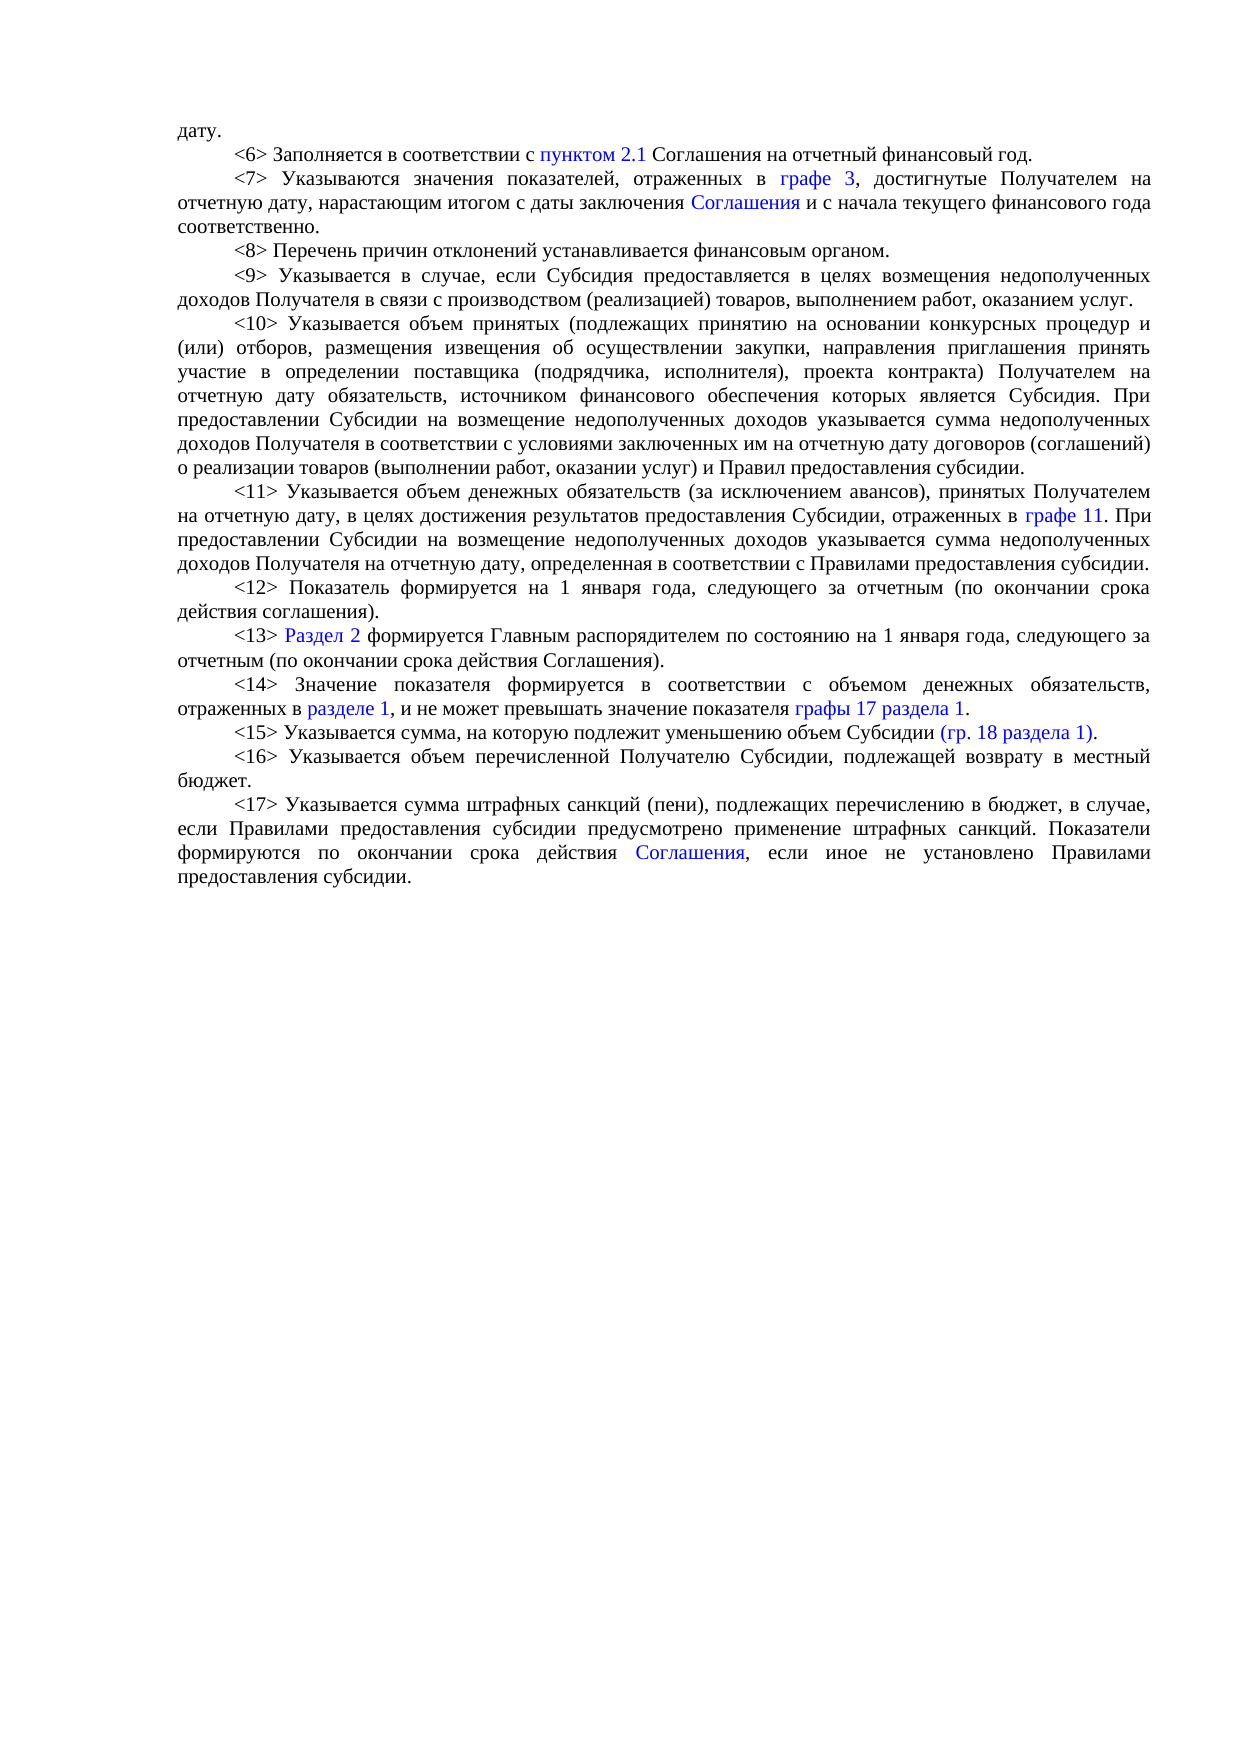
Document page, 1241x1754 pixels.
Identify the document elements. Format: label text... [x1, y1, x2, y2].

text <7> Указываются значения показателей, отраженных в графе 3, достигнутые Получателем на отчетную дату, нарастающим итогом с даты заключения Соглашения и с начала текущего финансового года соответственно. [177, 166, 1152, 238]
text <12> Показатель формируется на 1 января года, следующего за отчетным (по окончании срока действия соглашения). [177, 575, 1152, 623]
text <6> Заполняется в соответствии с пунктом 2.1 Соглашения на отчетный финансовый год. [177, 142, 1152, 166]
text <15> Указывается сумма, на которую подлежит уменьшению объем Субсидии (гр. 18 раздела 1). [177, 720, 1152, 744]
text <14> Значение показателя формируется в соответствии с объемом денежных обязательств, отраженных в разделе 1, и не может превышать значение показателя графы 17 раздела 1. [177, 672, 1152, 720]
text <17> Указывается сумма штрафных санкций (пени), подлежащих перечислению в бюджет, в случае, если Правилами предоставления субсидии предусмотрено применение штрафных санкций. Показатели формируются по окончании срока действия Соглашения, если иное не установлено Правилами предоставления субсидии. [177, 792, 1152, 888]
text <11> Указывается объем денежных обязательств (за исключением авансов), принятых Получателем на отчетную дату, в целях достижения результатов предоставления Субсидии, отраженных в графе 11. При предоставлении Субсидии на возмещение недополученных доходов указывается сумма недополученных доходов Получателя на отчетную дату, определенная в соответствии с Правилами предоставления субсидии. [177, 479, 1152, 575]
text <8> Перечень причин отклонений устанавливается финансовым органом. [177, 238, 1152, 262]
text <9> Указывается в случае, если Субсидия предоставляется в целях возмещения недополученных доходов Получателя в связи с производством (реализацией) товаров, выполнением работ, оказанием услуг. [177, 262, 1152, 311]
text <16> Указывается объем перечисленной Получателю Субсидии, подлежащей возврату в местный бюджет. [177, 744, 1152, 792]
text <10> Указывается объем принятых (подлежащих принятию на основании конкурсных процедур и (или) отборов, размещения извещения об осуществлении закупки, направления приглашения принять участие в определении поставщика (подрядчика, исполнителя), проекта контракта) Получателем на отчетную дату обязательств, источником финансового обеспечения которых является Субсидия. При предоставлении Субсидии на возмещение недополученных доходов указывается сумма недополученных доходов Получателя в соответствии с условиями заключенных им на отчетную дату договоров (соглашений) о реализации товаров (выполнении работ, оказании услуг) и Правил предоставления субсидии. [177, 311, 1152, 479]
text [177, 118, 1152, 142]
text <13> Раздел 2 формируется Главным распорядителем по состоянию на 1 января года, следующего за отчетным (по окончании срока действия Соглашения). [177, 623, 1152, 672]
